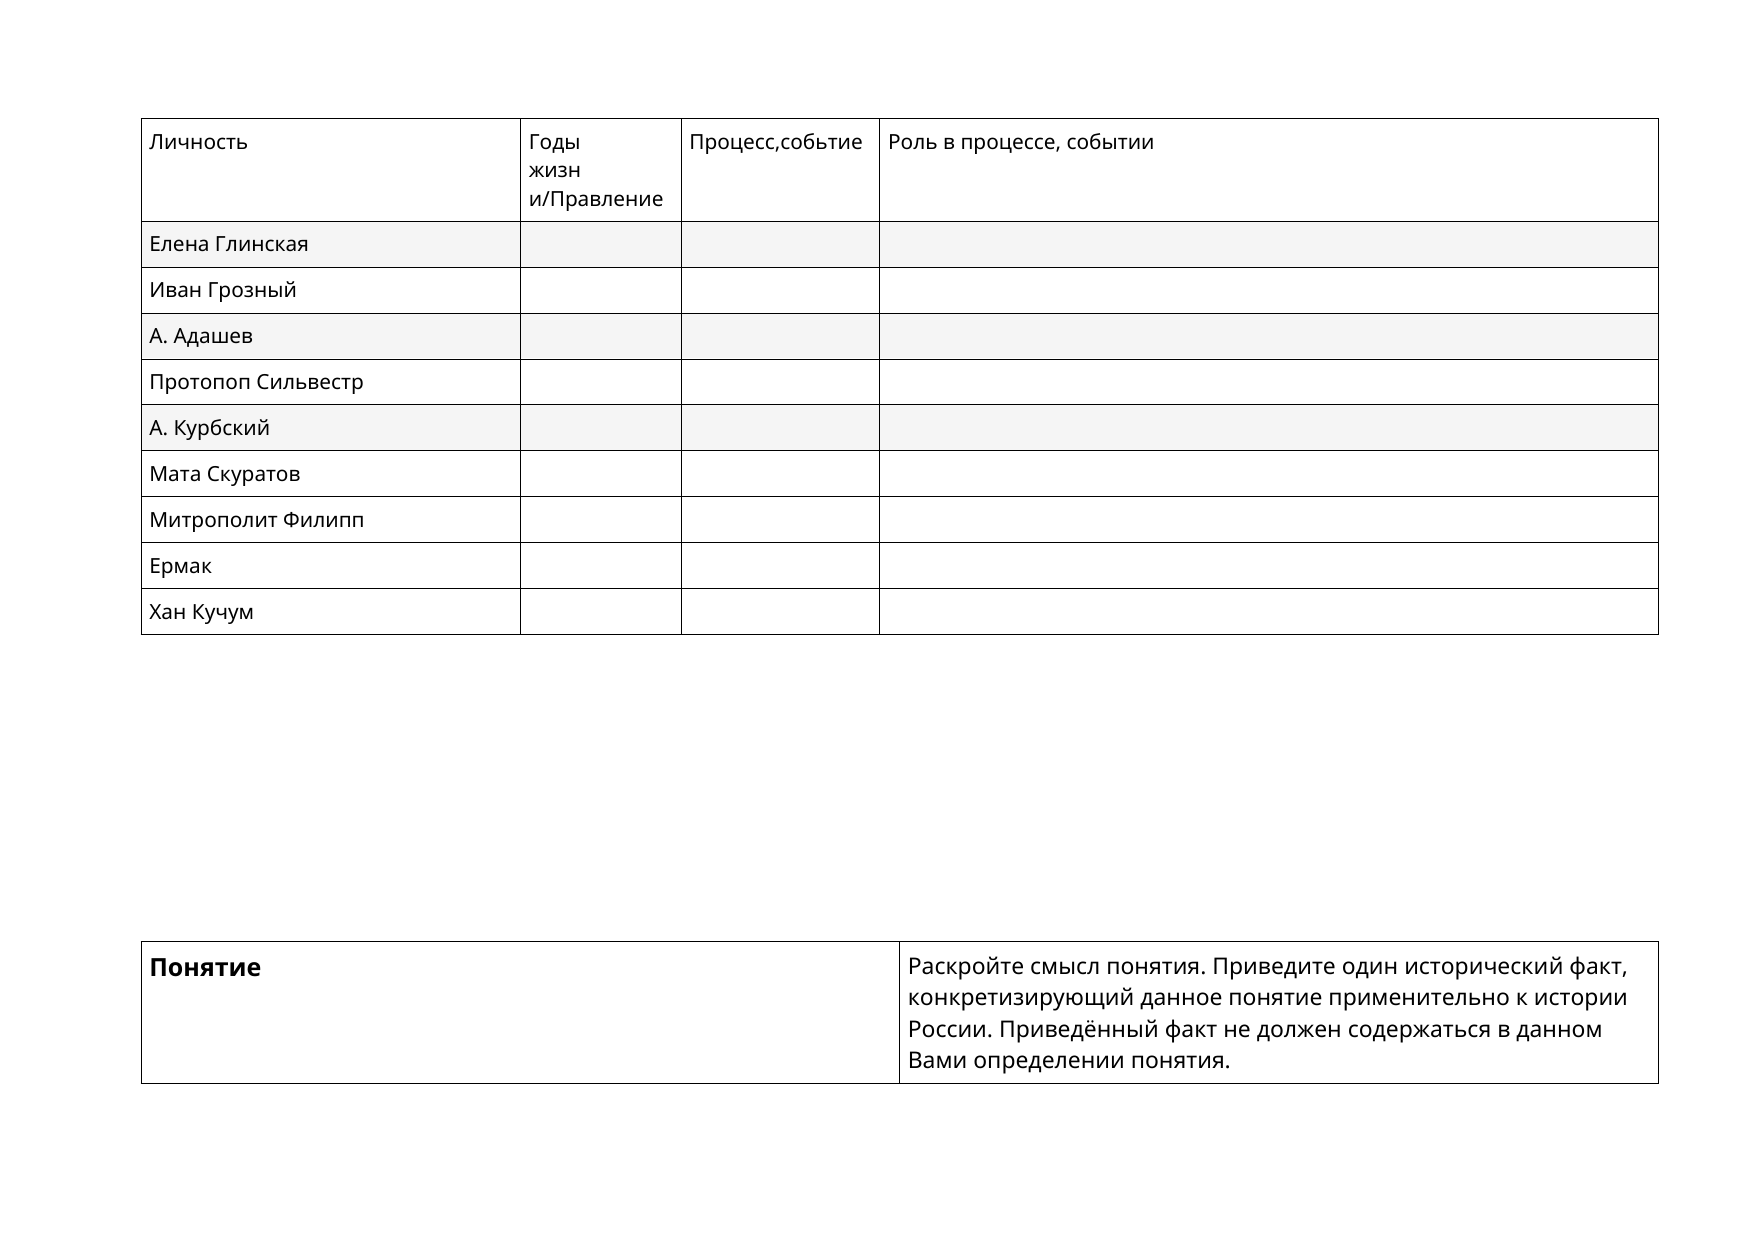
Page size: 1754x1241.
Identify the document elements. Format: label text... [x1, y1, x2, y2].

table_cell [682, 314, 879, 358]
table_cell [521, 405, 681, 450]
table_cell [880, 268, 1658, 312]
table_cell [682, 451, 879, 496]
table_cell [521, 360, 681, 404]
table_header Личность [142, 119, 520, 221]
table_cell [521, 451, 681, 496]
table_cell [521, 497, 681, 542]
table_header Понятие [142, 942, 899, 1083]
table_cell Иван Грозный [142, 268, 520, 312]
table_header Годы жизни/Правление [521, 119, 681, 221]
table_cell [682, 405, 879, 450]
table_cell [880, 589, 1658, 634]
table_cell Елена Глинская [142, 222, 520, 267]
table_cell [521, 222, 681, 267]
table_cell Протопоп Сильвестр [142, 360, 520, 404]
table_cell [880, 360, 1658, 404]
table_header Раскройте смысл понятия. Приведите один исторический факт, конкретизирующий данное понятие применительно к истории России. Приведённый факт не должен содержаться в данном Вами определении понятия. [900, 942, 1658, 1083]
table_cell [880, 497, 1658, 542]
table_cell А. Адашев [142, 314, 520, 358]
table_cell [880, 405, 1658, 450]
table_header Роль в процессе, событии [880, 119, 1658, 221]
table_cell [682, 497, 879, 542]
table_cell Мата Скуратов [142, 451, 520, 496]
table_cell [682, 543, 879, 588]
table_cell [682, 360, 879, 404]
table_cell Хан Кучум [142, 589, 520, 634]
table_cell [521, 543, 681, 588]
table_cell [521, 268, 681, 312]
table_cell [521, 314, 681, 358]
table_cell [682, 268, 879, 312]
table_cell Ермак [142, 543, 520, 588]
table_cell [682, 589, 879, 634]
table_header Процесс,собьтие [682, 119, 879, 221]
table_cell Митрополит Филипп [142, 497, 520, 542]
table_cell [682, 222, 879, 267]
table_cell [880, 222, 1658, 267]
table_cell [880, 314, 1658, 358]
table_cell А. Курбский [142, 405, 520, 450]
table_cell [880, 543, 1658, 588]
table_cell [521, 589, 681, 634]
table_cell [880, 451, 1658, 496]
